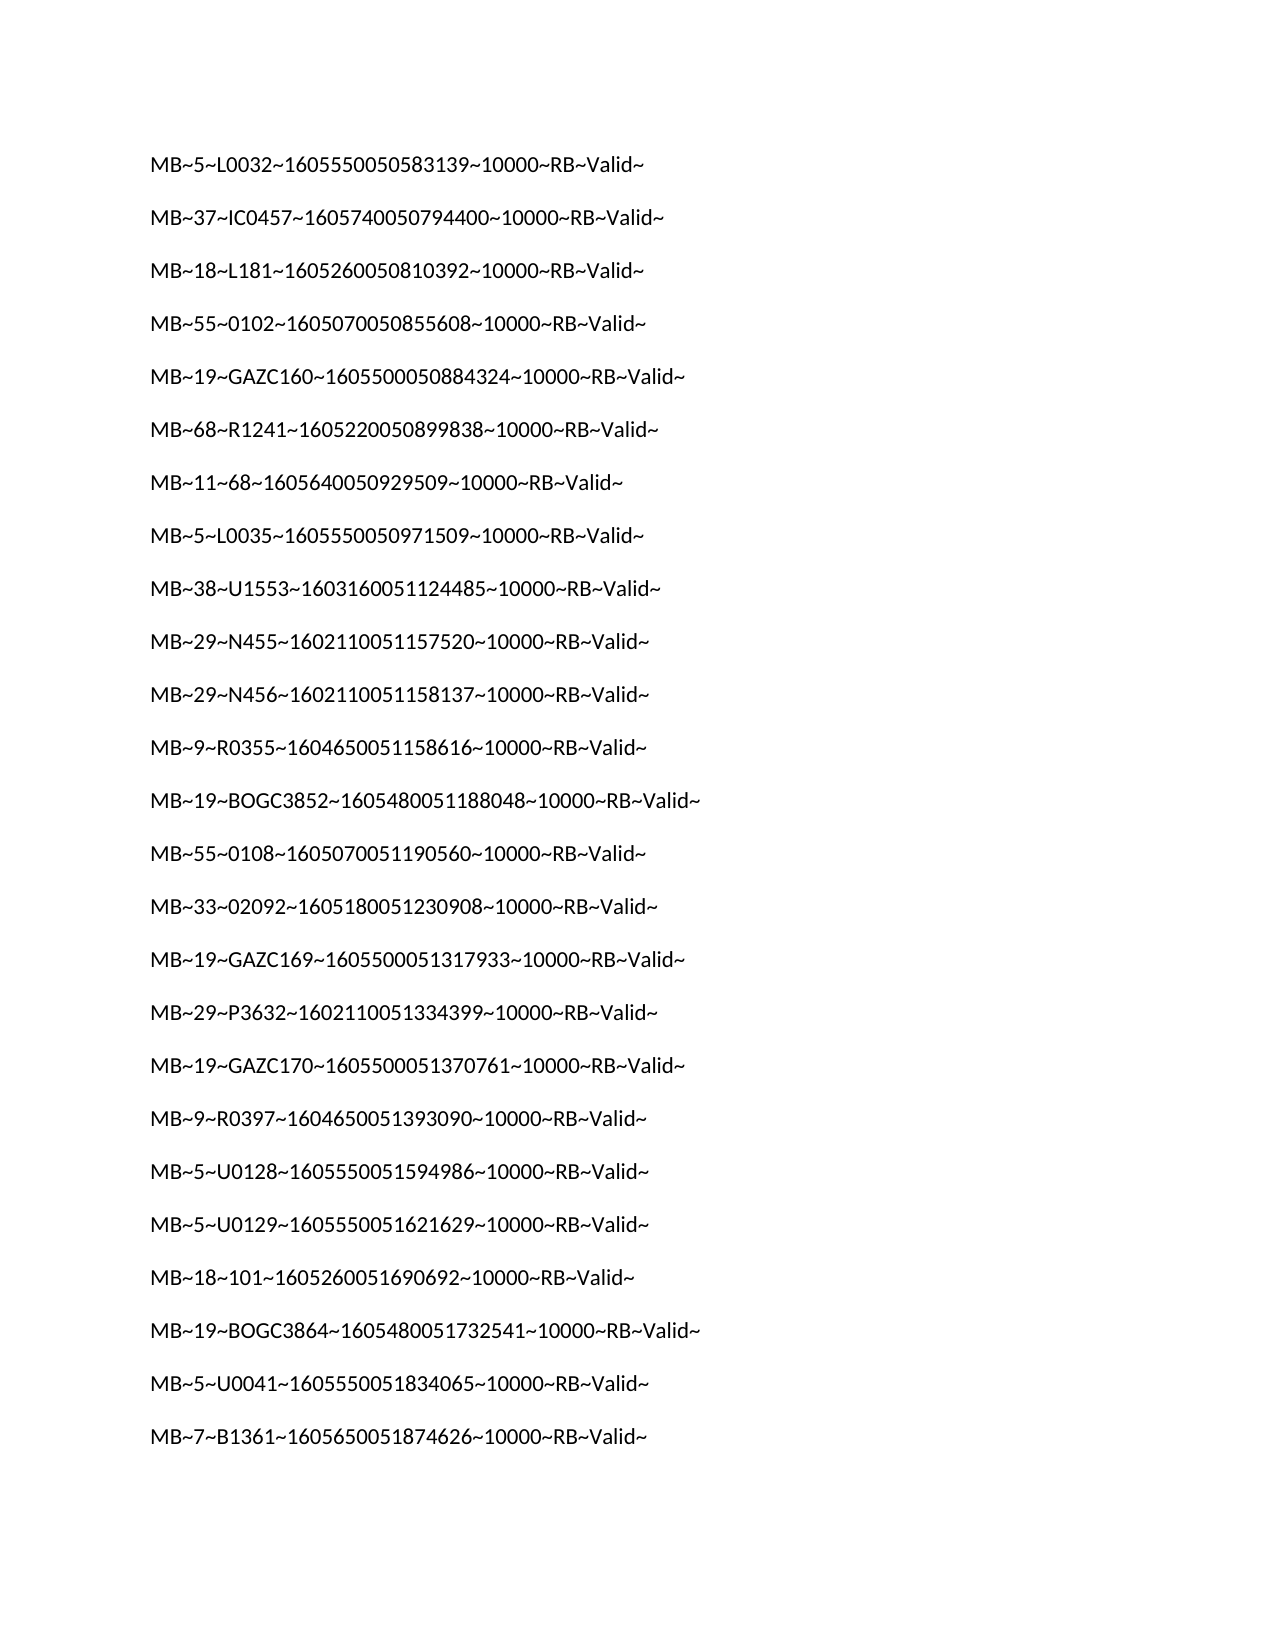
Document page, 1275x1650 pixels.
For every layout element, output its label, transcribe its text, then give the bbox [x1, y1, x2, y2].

text MB~18~L181~1605260050810392~10000~RB~Valid~ [150, 256, 1125, 284]
text MB~9~R0397~1604650051393090~10000~RB~Valid~ [150, 1104, 1125, 1132]
text MB~37~IC0457~1605740050794400~10000~RB~Valid~ [150, 203, 1125, 231]
text MB~19~BOGC3864~1605480051732541~10000~RB~Valid~ [150, 1316, 1125, 1344]
text MB~33~02092~1605180051230908~10000~RB~Valid~ [150, 892, 1125, 920]
text MB~19~GAZC160~1605500050884324~10000~RB~Valid~ [150, 362, 1125, 390]
text MB~19~GAZC170~1605500051370761~10000~RB~Valid~ [150, 1051, 1125, 1079]
text MB~18~101~1605260051690692~10000~RB~Valid~ [150, 1263, 1125, 1291]
text MB~38~U1553~1603160051124485~10000~RB~Valid~ [150, 574, 1125, 602]
text MB~55~0108~1605070051190560~10000~RB~Valid~ [150, 839, 1125, 867]
text MB~7~B1361~1605650051874626~10000~RB~Valid~ [150, 1422, 1125, 1451]
text MB~9~R0355~1604650051158616~10000~RB~Valid~ [150, 733, 1125, 761]
text MB~5~U0129~1605550051621629~10000~RB~Valid~ [150, 1210, 1125, 1238]
text MB~5~U0128~1605550051594986~10000~RB~Valid~ [150, 1157, 1125, 1185]
text MB~5~L0032~1605550050583139~10000~RB~Valid~ [150, 150, 1125, 178]
text MB~5~L0035~1605550050971509~10000~RB~Valid~ [150, 521, 1125, 549]
text MB~29~N455~1602110051157520~10000~RB~Valid~ [150, 627, 1125, 655]
text MB~5~U0041~1605550051834065~10000~RB~Valid~ [150, 1369, 1125, 1397]
text MB~19~BOGC3852~1605480051188048~10000~RB~Valid~ [150, 786, 1125, 814]
text MB~68~R1241~1605220050899838~10000~RB~Valid~ [150, 415, 1125, 443]
text MB~29~N456~1602110051158137~10000~RB~Valid~ [150, 680, 1125, 708]
text MB~29~P3632~1602110051334399~10000~RB~Valid~ [150, 998, 1125, 1026]
text MB~11~68~1605640050929509~10000~RB~Valid~ [150, 468, 1125, 496]
text MB~55~0102~1605070050855608~10000~RB~Valid~ [150, 309, 1125, 337]
text MB~19~GAZC169~1605500051317933~10000~RB~Valid~ [150, 945, 1125, 973]
